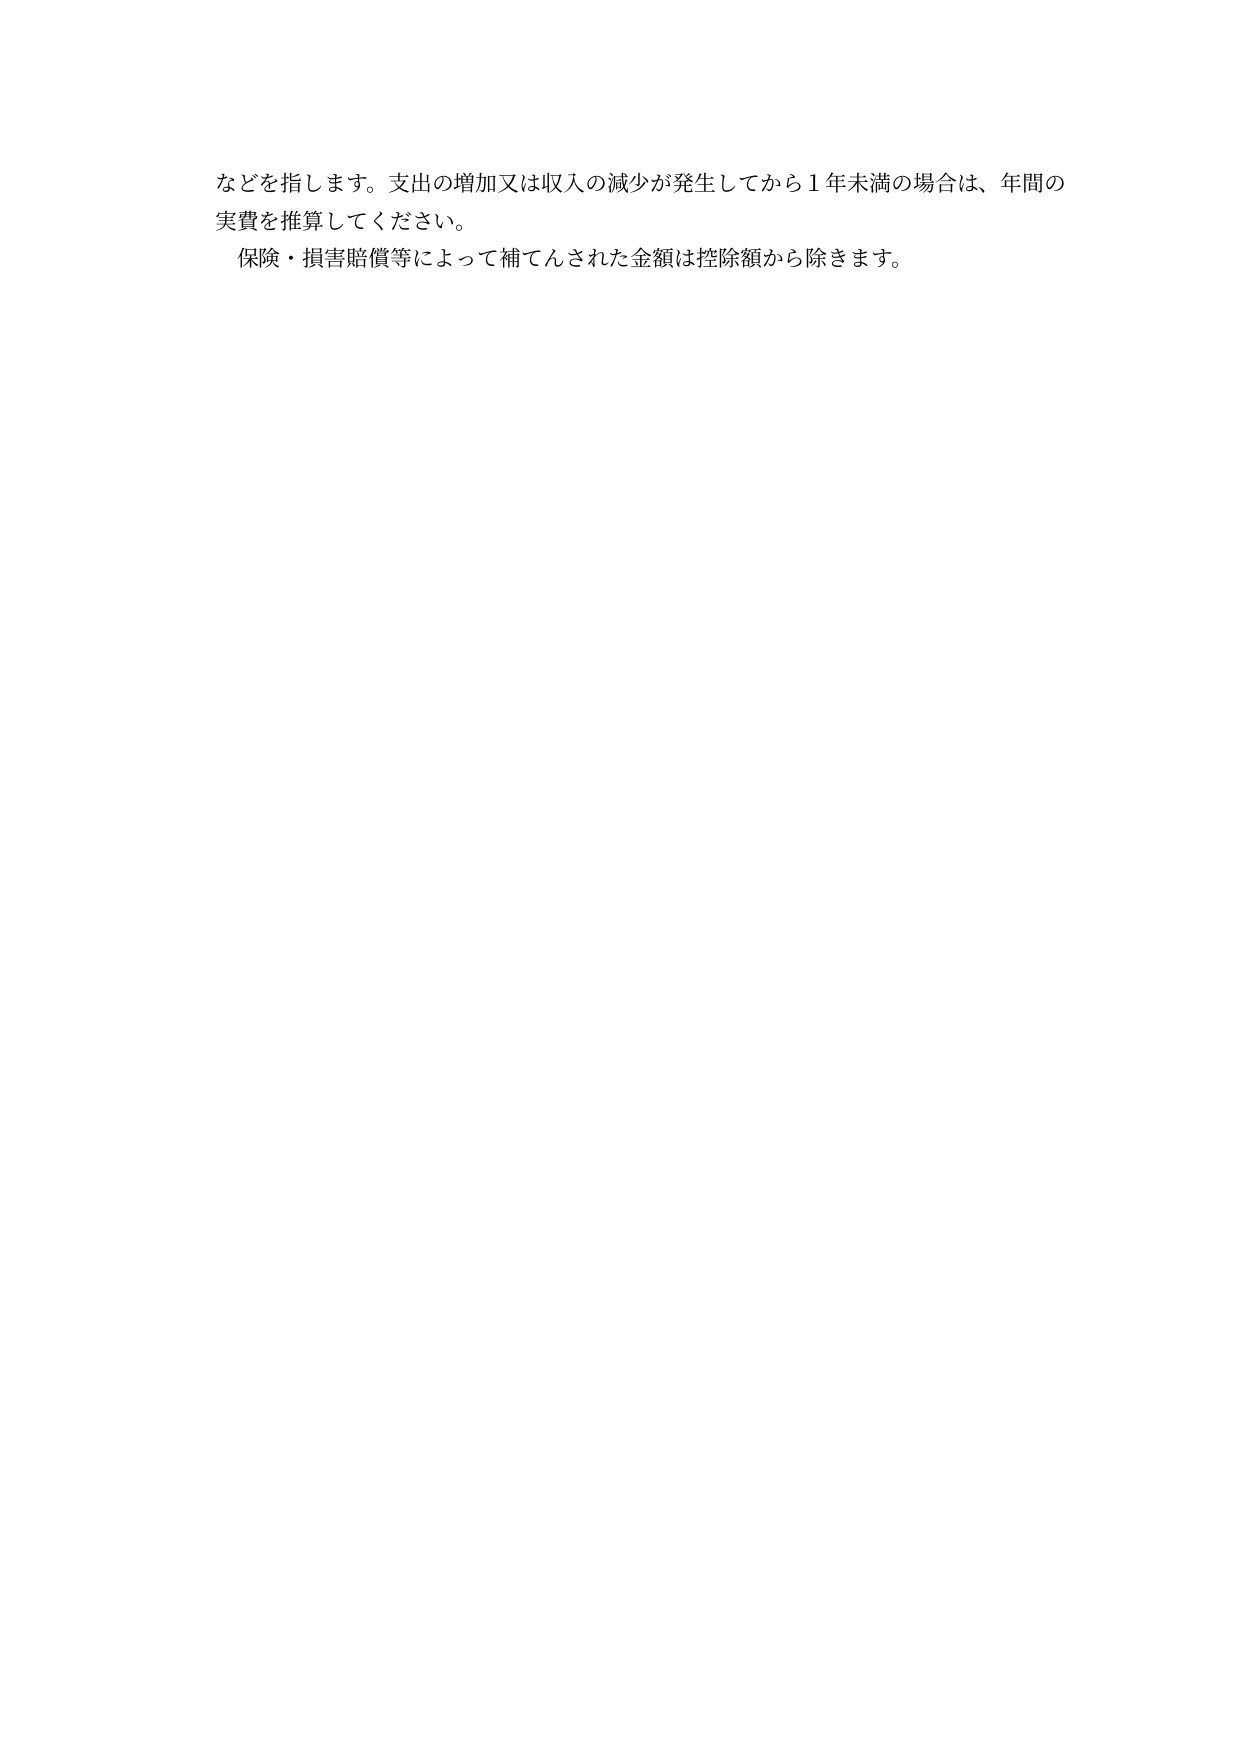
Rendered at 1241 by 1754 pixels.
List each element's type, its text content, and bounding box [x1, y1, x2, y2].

text 保険・損害賠償等によって補てんされた金額は控除額から除きます。 [237, 238, 1069, 276]
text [193, 163, 1069, 238]
